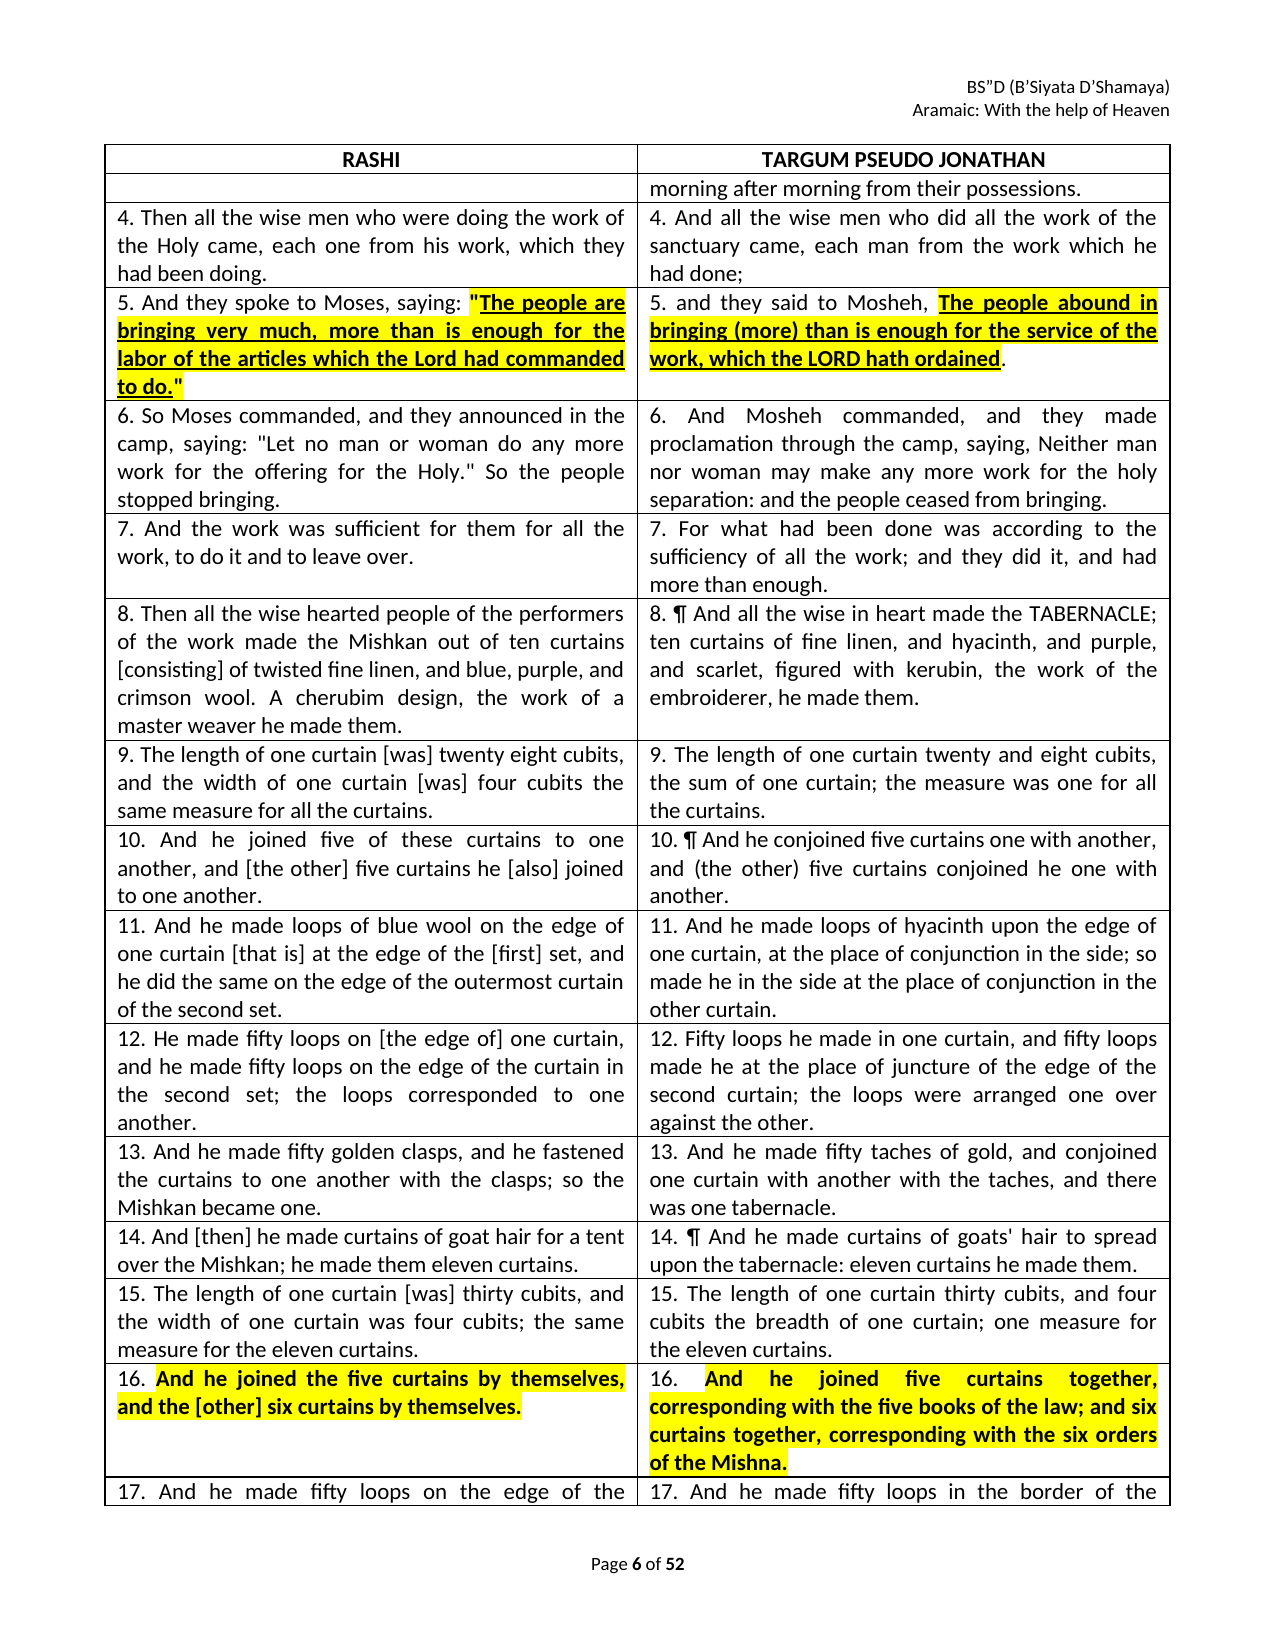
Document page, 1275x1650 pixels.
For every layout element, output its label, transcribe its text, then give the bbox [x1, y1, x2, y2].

table_cell 7. And the work was sufficient for them for all the work, to do it and to leave over. [106, 514, 637, 598]
table_cell 4. And all the wise men who did all the work of the sanctuary came, each man from the work which he had done; [638, 203, 1169, 287]
table_cell 8. Then all the wise hearted people of the performers of the work made the Mishkan out of ten curtains [consisting] of twisted fine linen, and blue, purple, and crimson wool. A cherubim design, the work of a master weaver he made them. [106, 599, 637, 739]
table_cell 4. Then all the wise men who were doing the work of the Holy came, each one from his work, which they had been doing. [106, 203, 637, 287]
table_cell 6. So Moses commanded, and they announced in the camp, saying: "Let no man or woman do any more work for the offering for the Holy." So the people stopped bringing. [106, 401, 637, 513]
table_cell 7. For what had been done was according to the sufficiency of all the work; and they did it, and had more than enough. [638, 514, 1169, 598]
table_cell 15. The length of one curtain thirty cubits, and four cubits the breadth of one curtain; one measure for the eleven curtains. [638, 1279, 1169, 1363]
table_cell 12. Fifty loops he made in one curtain, and fifty loops made he at the place of juncture of the edge of the second curtain; the loops were arranged one over against the other. [638, 1024, 1169, 1136]
table_header TARGUM PSEUDO JONATHAN [638, 145, 1169, 173]
table_cell 15. The length of one curtain [was] thirty cubits, and the width of one curtain was four cubits; the same measure for the eleven curtains. [106, 1279, 637, 1363]
table_cell 10. ¶ And he conjoined five curtains one with another, and (the other) five curtains conjoined he one with another. [638, 826, 1169, 910]
table_cell 14. And [then] he made curtains of goat hair for a tent over the Mishkan; he made them eleven curtains. [106, 1222, 637, 1278]
table_cell 5. And they spoke to Moses, saying: "The people are bringing very much, more than is enough for the labor of the articles which the Lord had commanded to do." [106, 288, 469, 400]
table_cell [638, 174, 1169, 202]
table_cell 11. And he made loops of hyacinth upon the edge of one curtain, at the place of conjunction in the side; so made he in the side at the place of conjunction in the other curtain. [638, 911, 1169, 1023]
table_cell 14. ¶ And he made curtains of goats' hair to spread upon the tabernacle: eleven curtains he made them. [638, 1222, 1169, 1278]
table_cell 12. He made fifty loops on [the edge of] one curtain, and he made fifty loops on the edge of the curtain in the second set; the loops corresponded to one another. [106, 1024, 637, 1136]
table_cell 6. And Mosheh commanded, and they made proclamation through the camp, saying, Neither man nor woman may make any more work for the holy separation: and the people ceased from bringing. [638, 401, 1169, 513]
table_cell 9. The length of one curtain twenty and eight cubits, the sum of one curtain; the measure was one for all the curtains. [638, 741, 1169, 824]
table_cell 8. ¶ And all the wise in heart made the TABERNACLE; ten curtains of fine linen, and hyacinth, and purple, and scarlet, figured with kerubin, the work of the embroiderer, he made them. [638, 599, 1169, 739]
table_header RASHI [106, 145, 637, 173]
table_cell 9. The length of one curtain [was] twenty eight cubits, and the width of one curtain [was] four cubits the same measure for all the curtains. [106, 741, 637, 824]
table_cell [106, 174, 637, 202]
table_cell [106, 1478, 637, 1505]
table_cell 13. And he made fifty golden clasps, and he fastened the curtains to one another with the clasps; so the Mishkan became one. [106, 1137, 637, 1221]
table_cell 11. And he made loops of blue wool on the edge of one curtain [that is] at the edge of the [first] set, and he did the same on the edge of the outermost curtain of the second set. [106, 911, 637, 1023]
table_cell 16. And he joined the five curtains by themselves, and the [other] six curtains by themselves. [106, 1364, 637, 1476]
table_cell 5. and they said to Mosheh, The people abound in bringing (more) than is enough for the service of the work, which the LORD hath ordained. [638, 288, 1169, 400]
table_cell 16. And he joined five curtains together, corresponding with the five books of the law; and six curtains together, corresponding with the six orders of the Mishna. [788, 1364, 1169, 1476]
table_cell 10. And he joined five of these curtains to one another, and [the other] five curtains he [also] joined to one another. [106, 826, 637, 910]
table_cell 13. And he made fifty taches of gold, and conjoined one curtain with another with the taches, and there was one tabernacle. [638, 1137, 1169, 1221]
table_cell 5. And they spoke to Moses, saying: "The people are bringing very much, more than is enough for the labor of the articles which the Lord had commanded to do." [183, 288, 637, 400]
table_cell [638, 1478, 1169, 1505]
